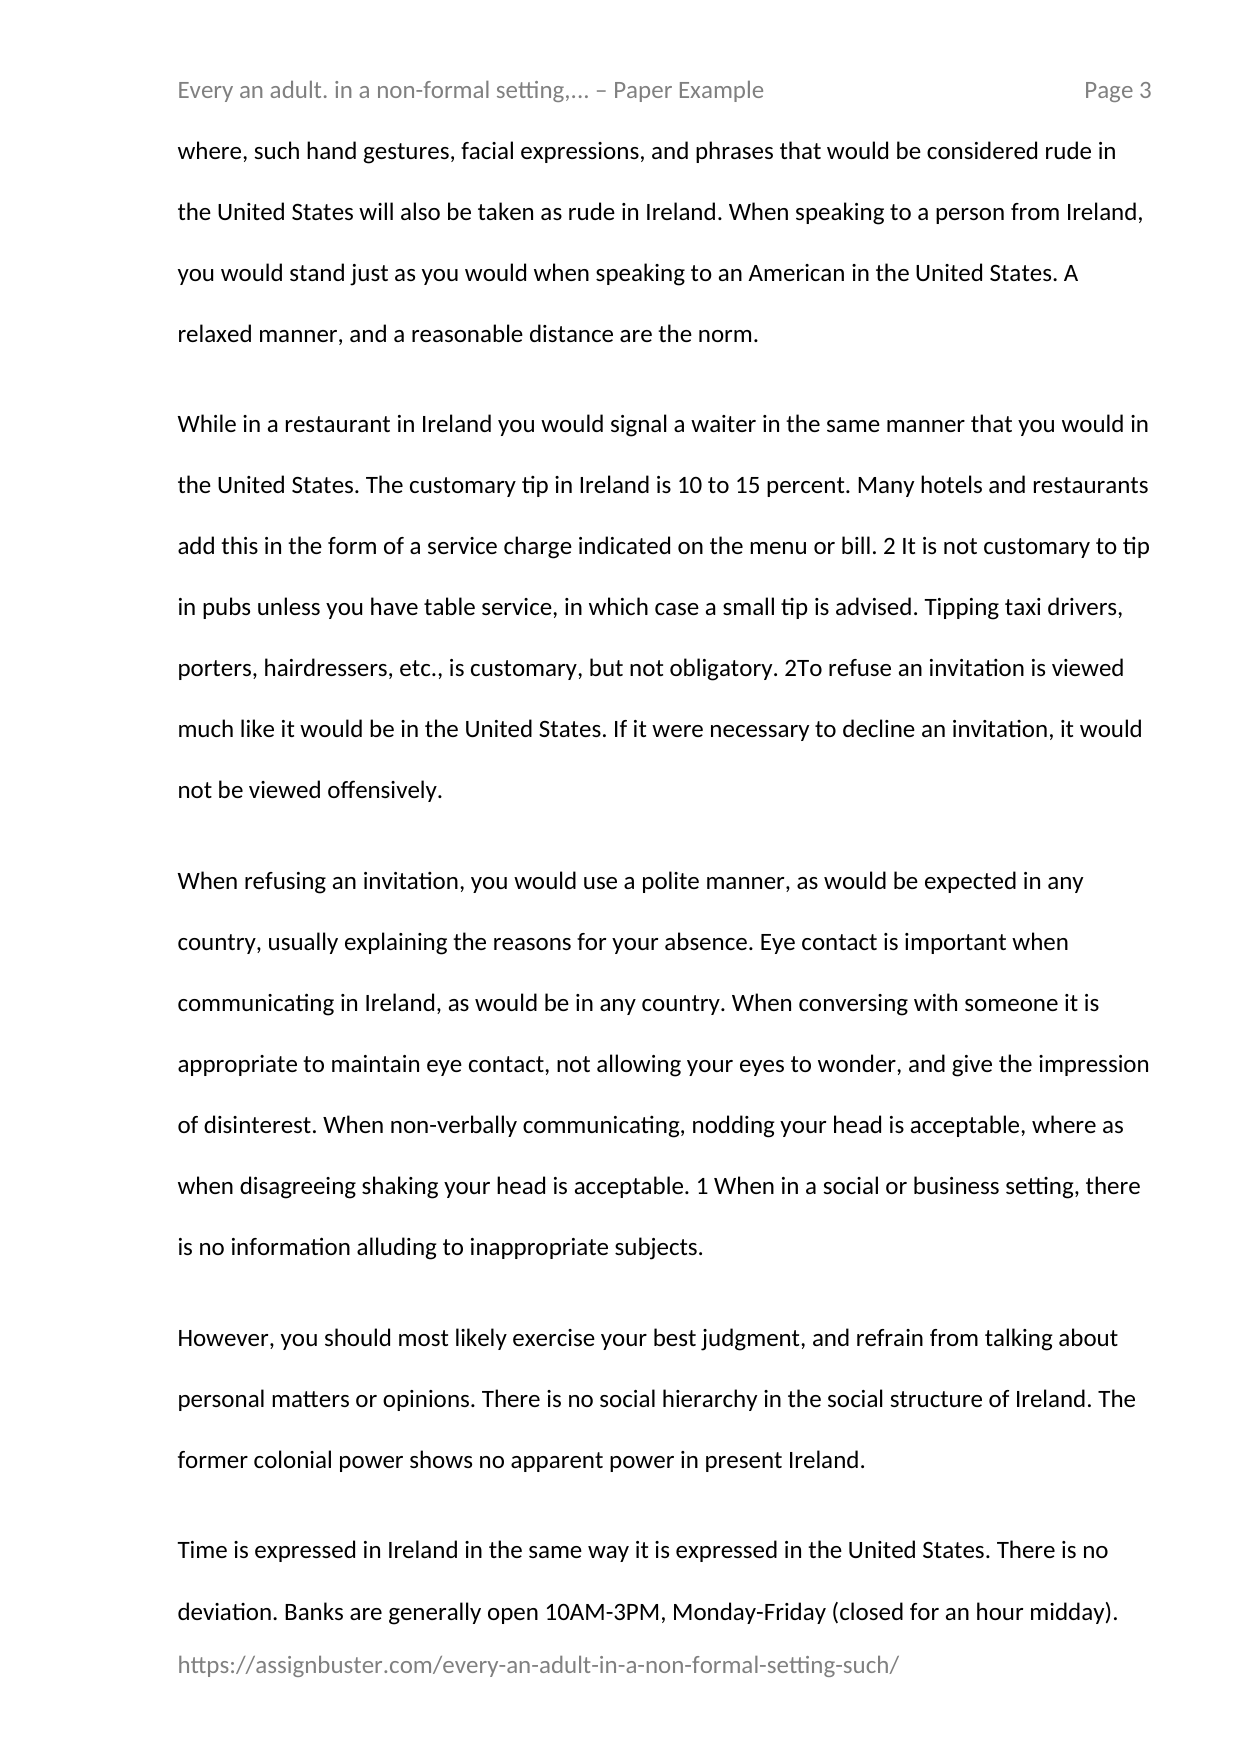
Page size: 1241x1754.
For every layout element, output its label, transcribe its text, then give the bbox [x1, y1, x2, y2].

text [177, 1534, 1152, 1626]
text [177, 135, 1152, 348]
text However, you should most likely exercise your best judgment, and refrain from talking about personal matters or opinions. There is no social hierarchy in the social structure of Ireland. The former colonial power shows no apparent power in present Ireland. [177, 1322, 1152, 1474]
text When refusing an invitation, you would use a polite manner, as would be expected in any country, usually explaining the reasons for your absence. Eye contact is important when communicating in Ireland, as would be in any country. When conversing with someone it is appropriate to maintain eye contact, not allowing your eyes to wonder, and give the impression of disinterest. When non-verbally communicating, nodding your head is acceptable, where as when disagreeing shaking your head is acceptable. 1 When in a social or business setting, there is no information alluding to inappropriate subjects. [177, 865, 1152, 1262]
text While in a restaurant in Ireland you would signal a waiter in the same manner that you would in the United States. The customary tip in Ireland is 10 to 15 percent. Many hotels and restaurants add this in the form of a service charge indicated on the menu or bill. 2 It is not customary to tip in pubs unless you have table service, in which case a small tip is advised. Tipping taxi drivers, porters, hairdressers, etc., is customary, but not obligatory. 2To refuse an invitation is viewed much like it would be in the United States. If it were necessary to decline an invitation, it would not be viewed offensively. [177, 408, 1152, 805]
